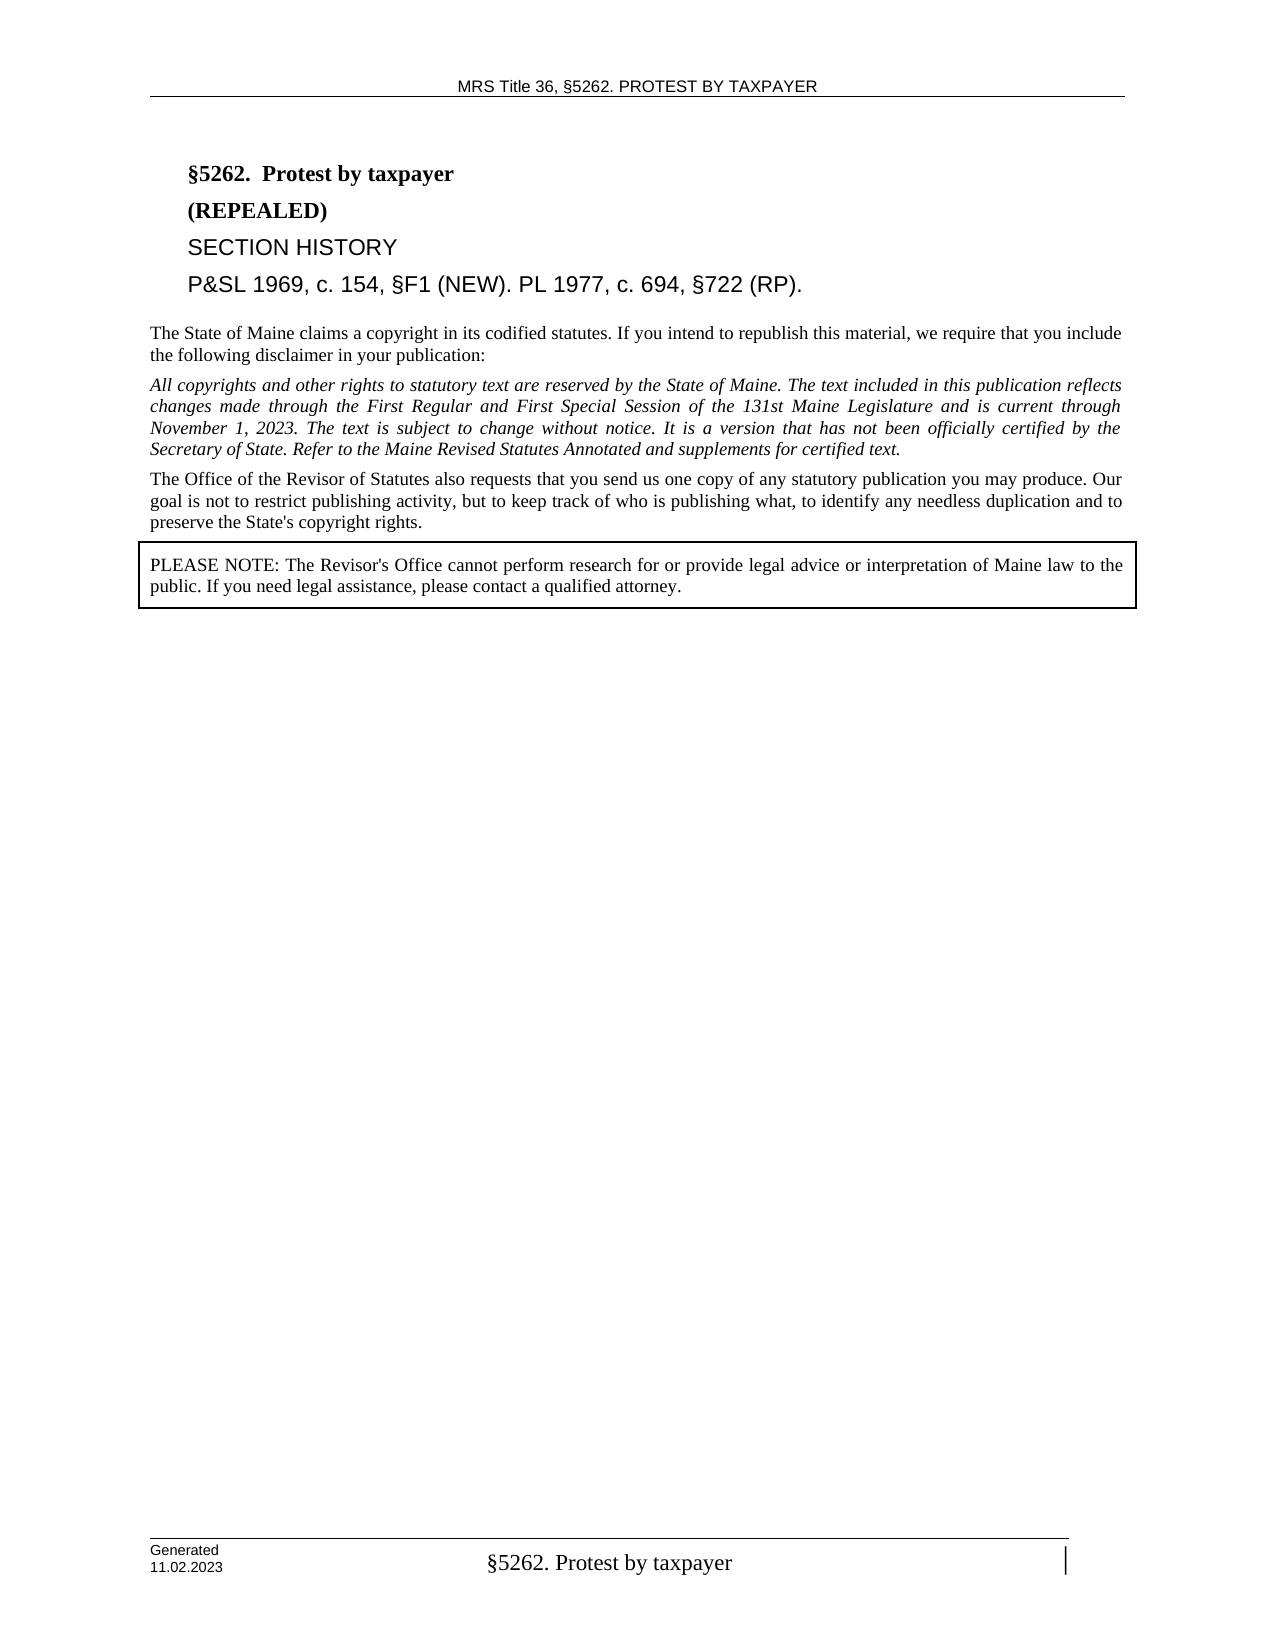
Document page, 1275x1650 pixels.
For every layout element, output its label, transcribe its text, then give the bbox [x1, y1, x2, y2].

text (REPEALED) [187, 197, 1125, 223]
text The State of Maine claims a copyright in its codified statutes. If you intend to republish this material, we require that you include the following disclaimer in your publication: [150, 322, 1125, 365]
text PLEASE NOTE: The Revisor's Office cannot perform research for or provide legal advice or interpretation of Maine law to the public. If you need legal assistance, please contact a qualified attorney. [140, 543, 1135, 607]
text All copyrights and other rights to statutory text are reserved by the State of Maine. The text included in this publication reflects changes made through the First Regular and First Special Session of the 131st Maine Legislature and is current through November 1, 2023 . The text is subject to change without notice. It is a version that has not been officially certified by the Secretary of State. Refer to the Maine Revised Statutes Annotated and supplements for certified text. [150, 373, 1125, 460]
text SECTION HISTORY [187, 234, 1125, 260]
text §5262. Protest by taxpayer [187, 160, 1125, 187]
text The Office of the Revisor of Statutes also requests that you send us one copy of any statutory publication you may produce. Our goal is not to restrict publishing activity, but to keep track of who is publishing what, to identify any needless duplication and to preserve the State's copyright rights. [150, 468, 1125, 533]
text P&SL 1969, c. 154, §F1 (NEW). PL 1977, c. 694, §722 (RP). [187, 271, 1125, 297]
